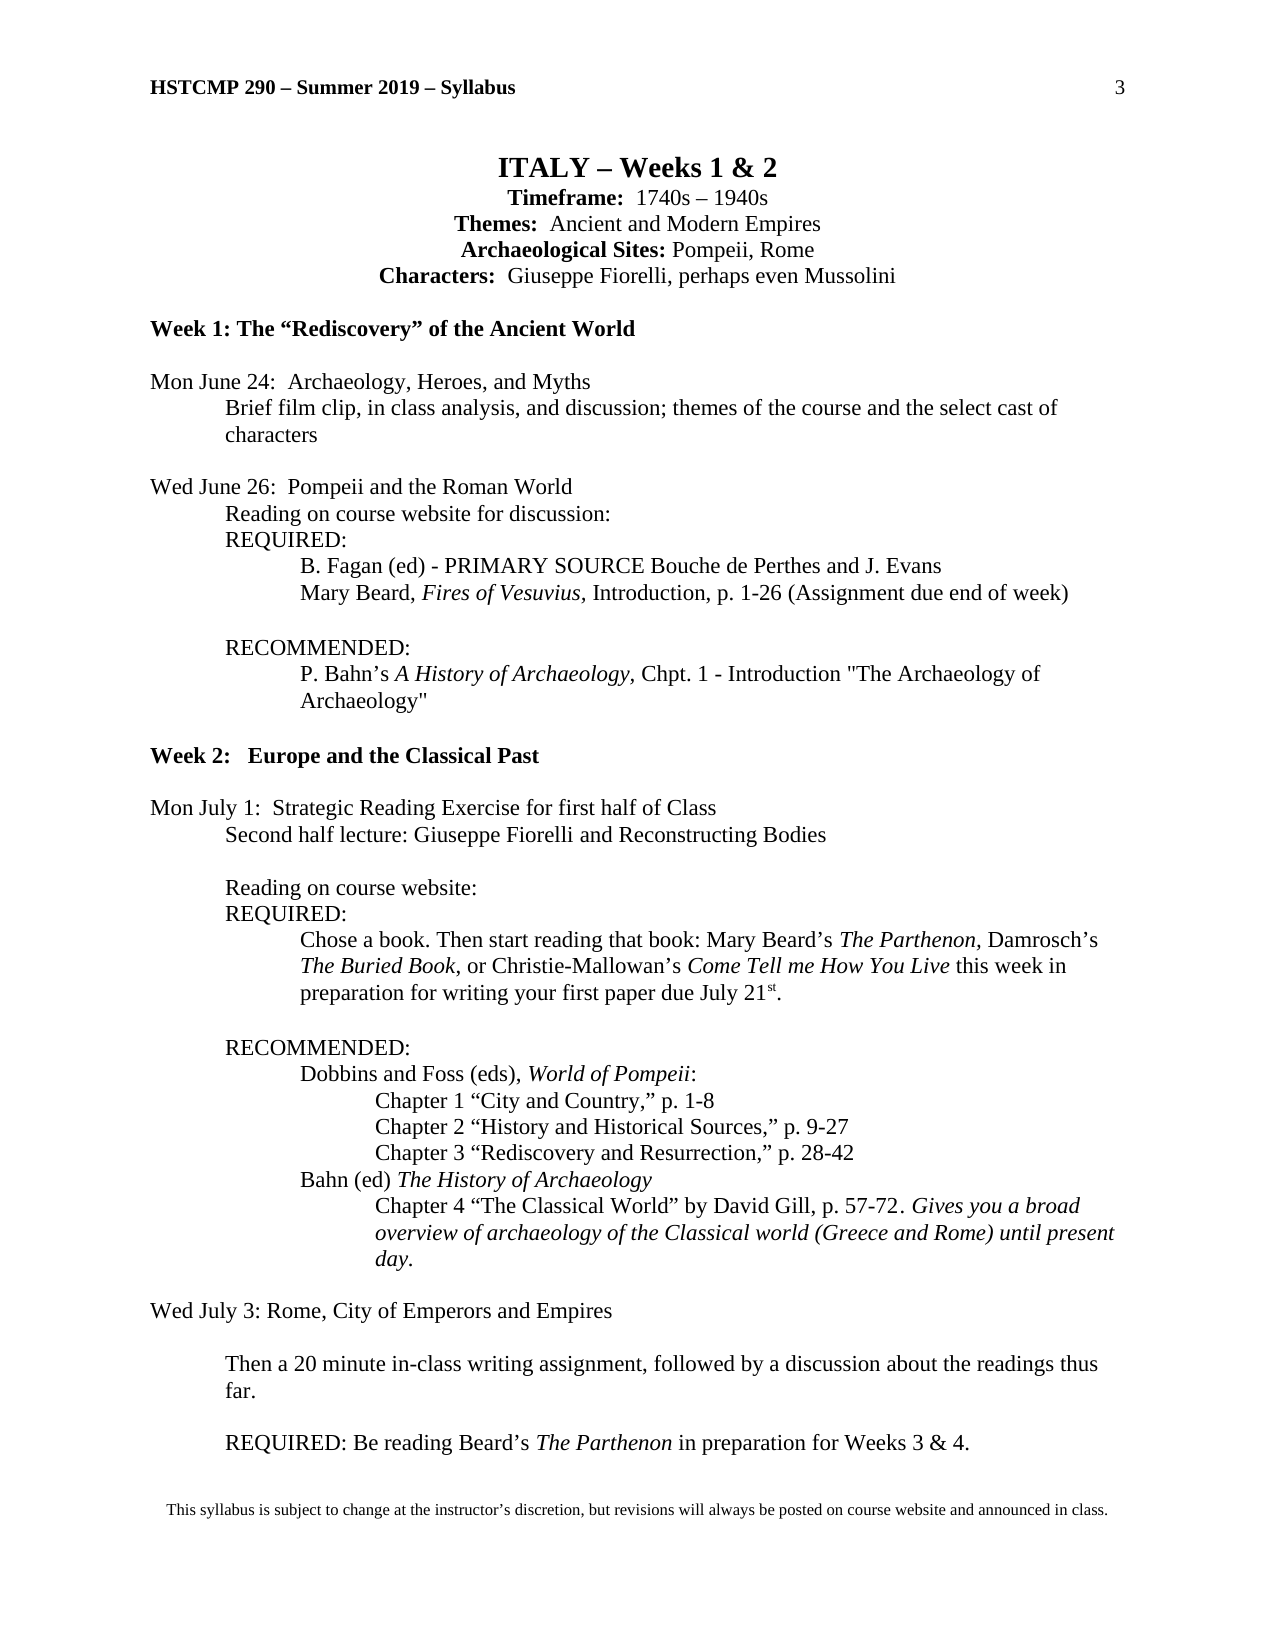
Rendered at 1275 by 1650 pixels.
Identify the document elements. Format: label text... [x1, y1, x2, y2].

text Reading on course website: [225, 873, 1125, 900]
subtitle ITALY – Weeks 1 & 2 [150, 150, 1125, 183]
text Then a 20 minute in-class writing assignment, followed by a discussion about the readings thus far. [225, 1350, 1125, 1403]
text Bahn (ed) The History of Archaeology [300, 1166, 1125, 1192]
text Chapter 3 “Rediscovery and Resurrection,” p. 28-42 [300, 1139, 1125, 1166]
text RECOMMENDED: [225, 1034, 1125, 1060]
text Week 2: Europe and the Classical Past [150, 742, 1125, 768]
text REQUIRED: Be reading Beard’s The Parthenon in preparation for Weeks 3 & 4. [225, 1429, 1125, 1456]
text Themes: Ancient and Modern Empires [150, 210, 1125, 236]
text Second half lecture: Giuseppe Fiorelli and Reconstructing Bodies [225, 821, 1125, 847]
text Dobbins and Foss (eds), World of Pompeii: [225, 1060, 1125, 1087]
text Week 1: The “Rediscovery” of the Ancient World [150, 315, 1125, 342]
text B. Fagan (ed) - PRIMARY SOURCE Bouche de Perthes and J. Evans [225, 552, 1125, 579]
text Characters: Giuseppe Fiorelli, perhaps even Mussolini [150, 263, 1125, 289]
text Chapter 4 “The Classical World” by David Gill, p. 57-72 . Gives you a broad overview of archaeology of the Classical world (Greece and Rome) until present day. [300, 1192, 1125, 1271]
text Wed July 3: Rome, City of Emperors and Empires [150, 1298, 1125, 1324]
text Archaeological Sites: Pompeii, Rome [150, 236, 1125, 263]
text Mary Beard, Fires of Vesuvius, Introduction, p. 1-26 (Assignment due end of week) [150, 579, 1125, 605]
text Chapter 2 “History and Historical Sources,” p. 9-27 [300, 1113, 1125, 1139]
text RECOMMENDED: [150, 634, 1125, 660]
text Chapter 1 “City and Country,” p. 1-8 [300, 1087, 1125, 1113]
text Timeframe: 1740s – 1940s [150, 183, 1125, 210]
text Chose a book. Then start reading that book: Mary Beard’s The Parthenon, Damrosch’s The Buried Book, or Christie-Mallowan’s Come Tell me How You Live this week in preparation for writing your first paper due July 21st. [300, 926, 1125, 1005]
text Brief film clip, in class analysis, and discussion; themes of the course and the select cast of characters [225, 394, 1125, 447]
text REQUIRED: [225, 900, 1125, 926]
text Mon June 24: Archaeology, Heroes, and Myths [150, 368, 1125, 394]
text REQUIRED: [225, 526, 1125, 552]
text Mon July 1: Strategic Reading Exercise for first half of Class [150, 794, 1125, 821]
text Reading on course website for discussion: [225, 500, 1125, 526]
text P. Bahn’s A History of Archaeology, Chpt. 1 - Introduction "The Archaeology of Archaeology" [300, 660, 1125, 713]
text Wed June 26: Pompeii and the Roman World [150, 473, 1125, 500]
